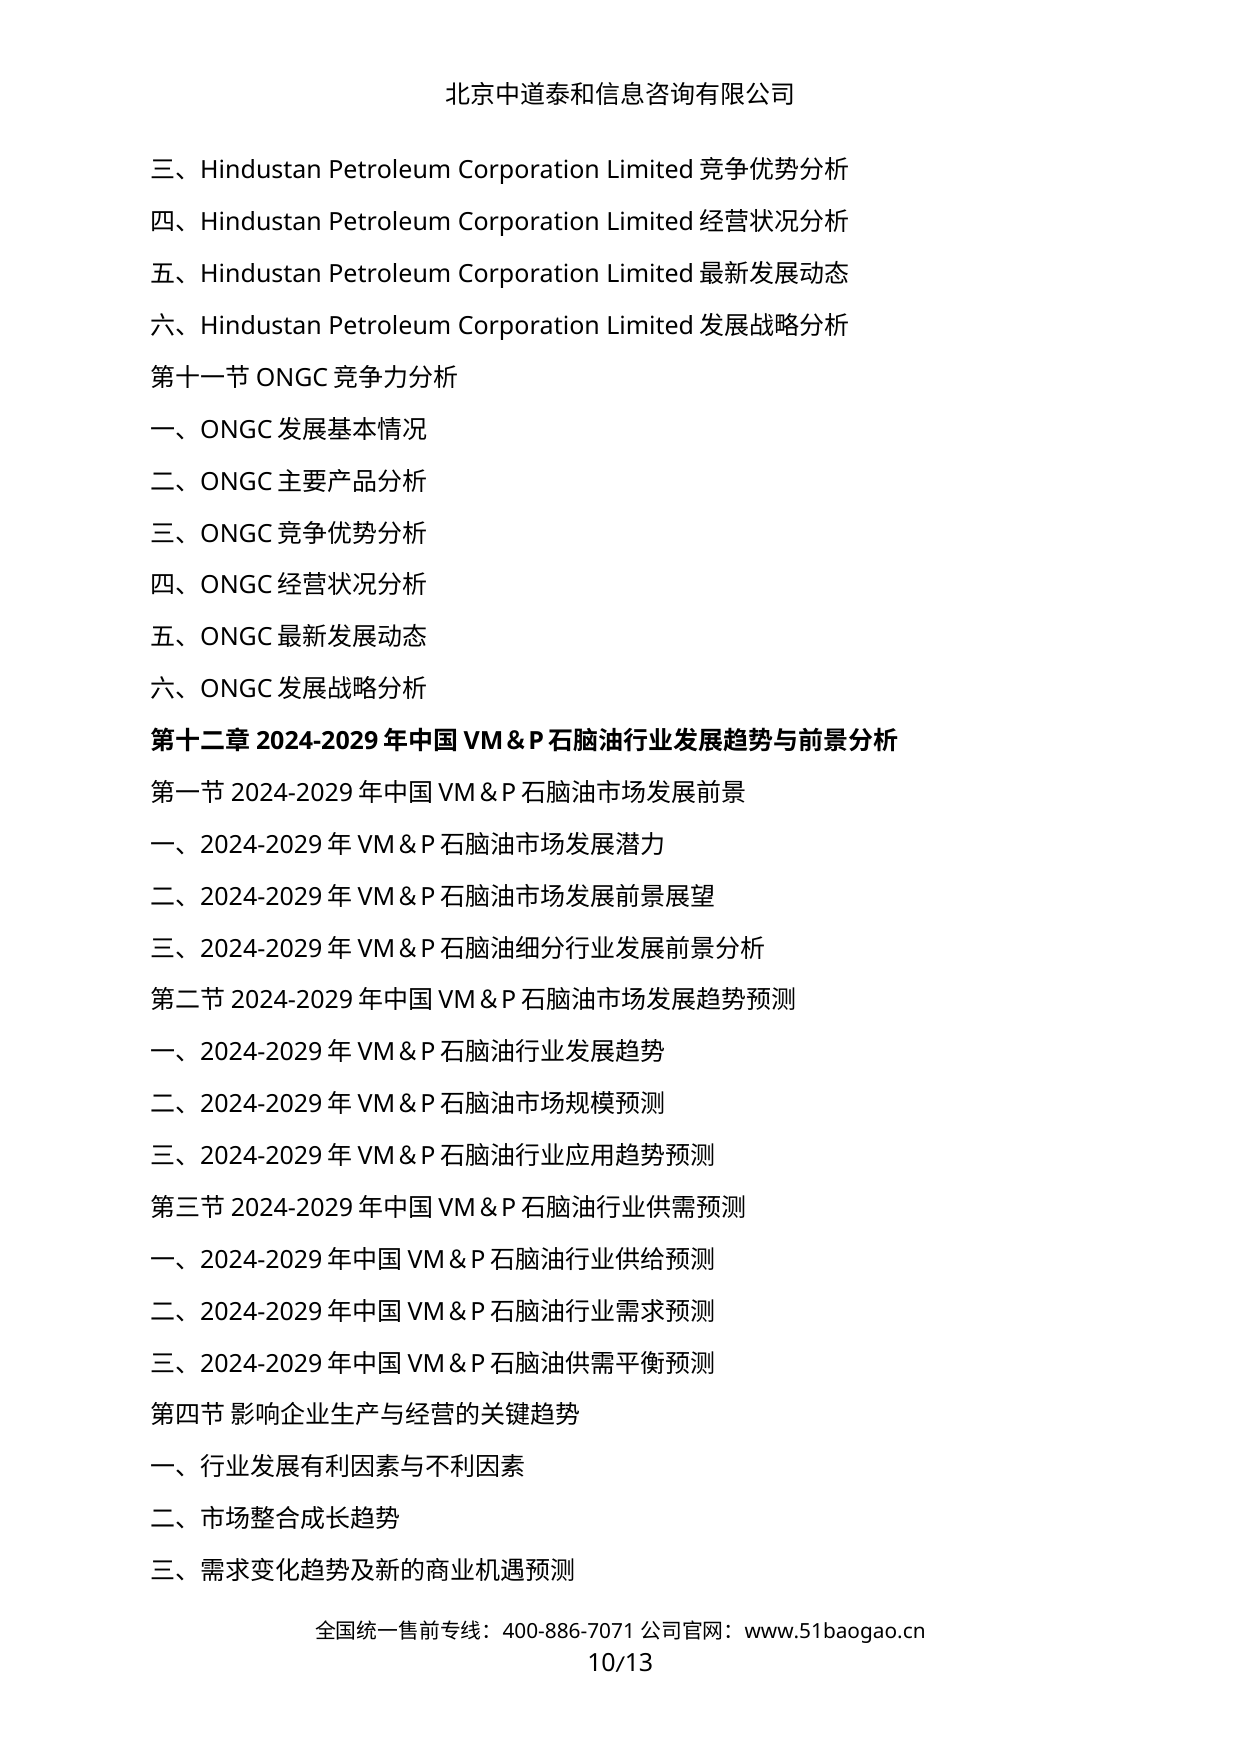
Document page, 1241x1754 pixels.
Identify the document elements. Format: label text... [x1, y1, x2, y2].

text 第三节 2024-2029年中国VM＆P石脑油行业供需预测 [150, 1187, 1090, 1224]
text 三、2024-2029年VM＆P石脑油行业应用趋势预测 [150, 1136, 1090, 1172]
text 第十二章 2024-2029年中国VM＆P石脑油行业发展趋势与前景分析 [150, 721, 1090, 757]
text 三、需求变化趋势及新的商业机遇预测 [150, 1551, 1090, 1587]
text 六、Hindustan Petroleum Corporation Limited发展战略分析 [150, 306, 1090, 342]
text 一、行业发展有利因素与不利因素 [150, 1447, 1090, 1483]
text 第一节 2024-2029年中国VM＆P石脑油市场发展前景 [150, 772, 1090, 809]
text 第四节 影响企业生产与经营的关键趋势 [150, 1395, 1090, 1431]
text 五、ONGC最新发展动态 [150, 617, 1090, 653]
text 六、ONGC发展战略分析 [150, 669, 1090, 705]
text 三、Hindustan Petroleum Corporation Limited竞争优势分析 [150, 150, 1090, 186]
text 一、2024-2029年VM＆P石脑油市场发展潜力 [150, 824, 1090, 861]
text 五、Hindustan Petroleum Corporation Limited最新发展动态 [150, 254, 1090, 290]
text 三、ONGC竞争优势分析 [150, 513, 1090, 549]
text 一、2024-2029年中国VM＆P石脑油行业供给预测 [150, 1239, 1090, 1276]
text 一、2024-2029年VM＆P石脑油行业发展趋势 [150, 1032, 1090, 1068]
text 三、2024-2029年VM＆P石脑油细分行业发展前景分析 [150, 928, 1090, 964]
text 四、Hindustan Petroleum Corporation Limited经营状况分析 [150, 202, 1090, 238]
text 三、2024-2029年中国VM＆P石脑油供需平衡预测 [150, 1343, 1090, 1379]
text 二、ONGC主要产品分析 [150, 461, 1090, 497]
text 二、2024-2029年VM＆P石脑油市场规模预测 [150, 1084, 1090, 1120]
text 一、ONGC发展基本情况 [150, 409, 1090, 446]
text 二、2024-2029年中国VM＆P石脑油行业需求预测 [150, 1291, 1090, 1327]
text 二、2024-2029年VM＆P石脑油市场发展前景展望 [150, 876, 1090, 912]
text 第十一节 ONGC竞争力分析 [150, 357, 1090, 394]
text 二、市场整合成长趋势 [150, 1499, 1090, 1535]
text 第二节 2024-2029年中国VM＆P石脑油市场发展趋势预测 [150, 980, 1090, 1016]
text 四、ONGC经营状况分析 [150, 565, 1090, 601]
